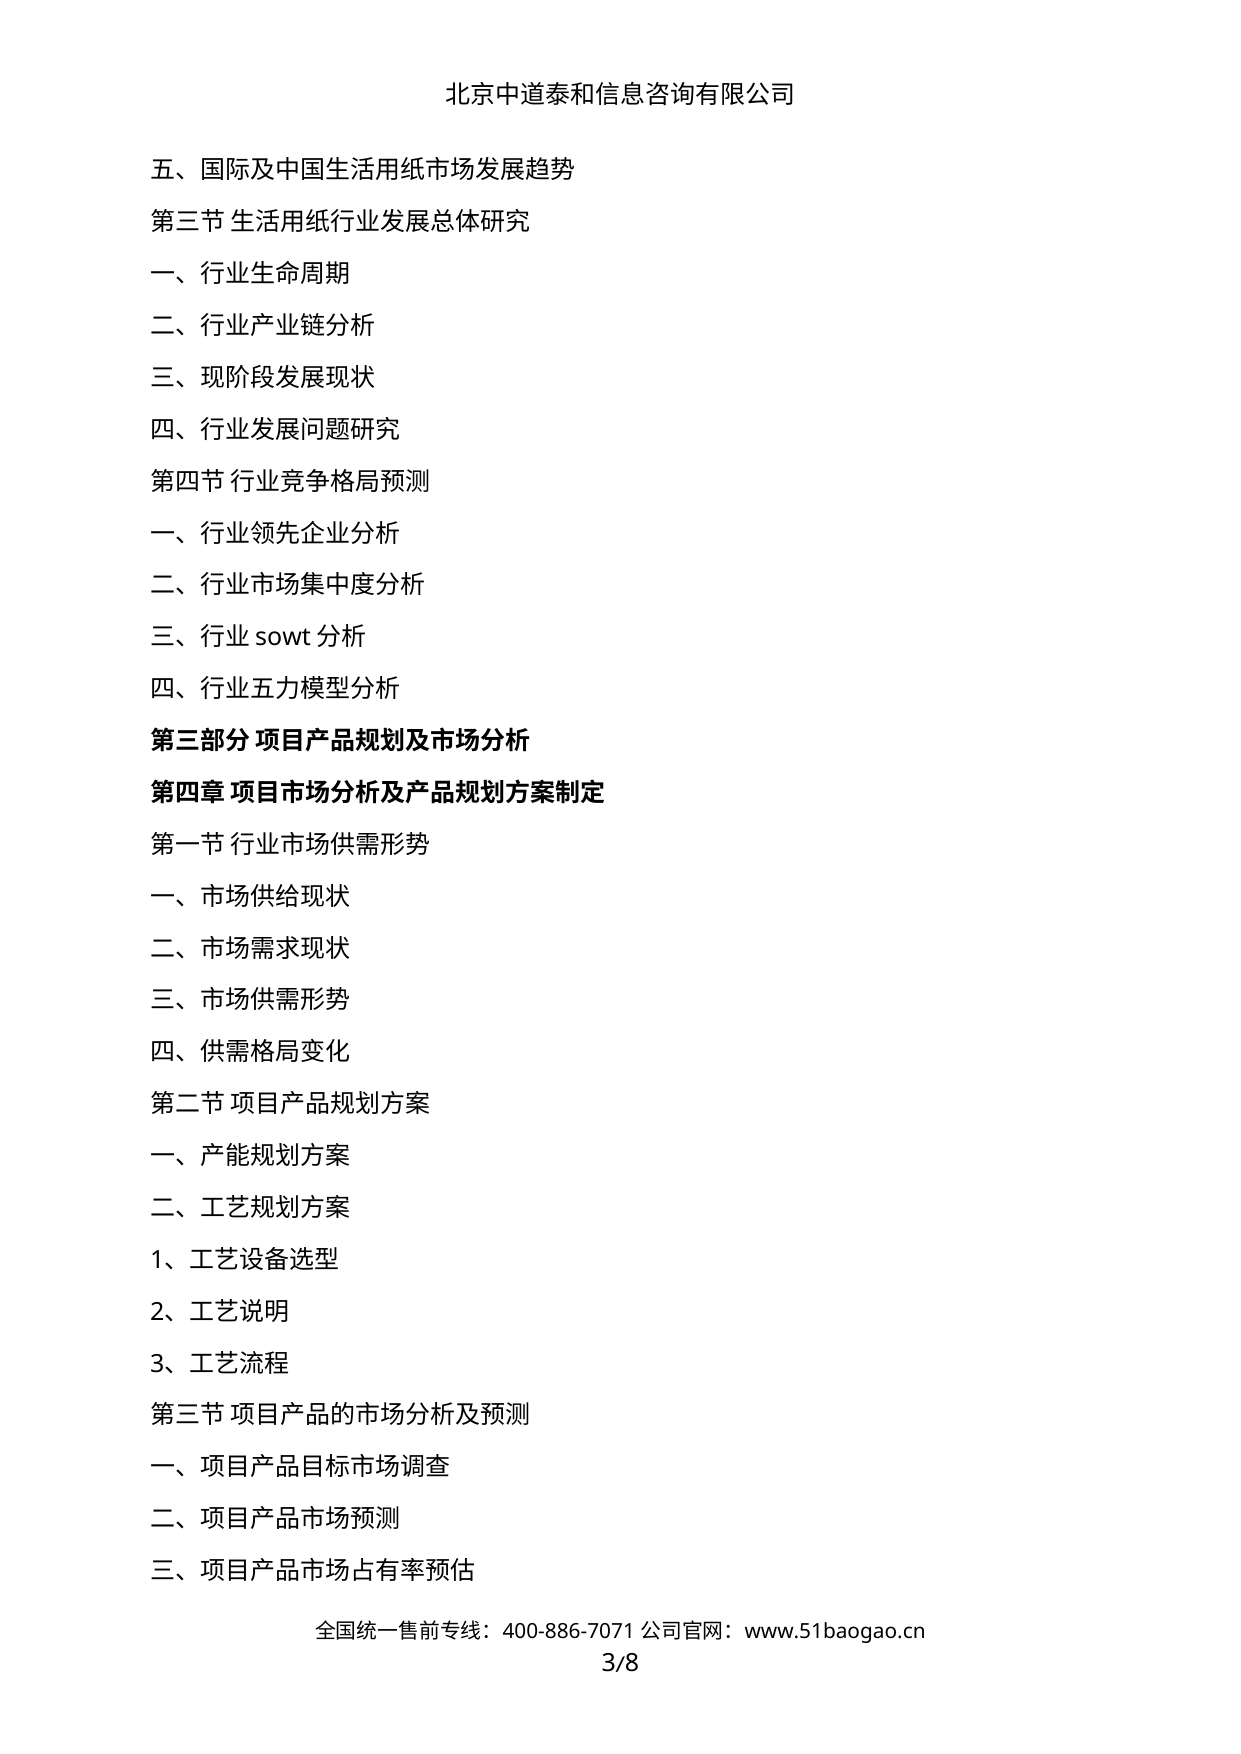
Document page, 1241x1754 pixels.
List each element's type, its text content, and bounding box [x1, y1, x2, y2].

text 第三节 项目产品的市场分析及预测 [150, 1395, 1090, 1431]
text 3、工艺流程 [150, 1343, 1090, 1379]
text 一、产能规划方案 [150, 1136, 1090, 1172]
text 一、项目产品目标市场调查 [150, 1447, 1090, 1483]
text 一、行业生命周期 [150, 254, 1090, 290]
text 三、项目产品市场占有率预估 [150, 1551, 1090, 1587]
text 二、行业产业链分析 [150, 306, 1090, 342]
text 二、市场需求现状 [150, 928, 1090, 964]
text 二、行业市场集中度分析 [150, 565, 1090, 601]
text 一、行业领先企业分析 [150, 513, 1090, 549]
text 第三节 生活用纸行业发展总体研究 [150, 202, 1090, 238]
text 三、现阶段发展现状 [150, 357, 1090, 394]
text 第三部分 项目产品规划及市场分析 [150, 721, 1090, 757]
text 第一节 行业市场供需形势 [150, 824, 1090, 861]
text 第四节 行业竞争格局预测 [150, 461, 1090, 497]
text 第四章 项目市场分析及产品规划方案制定 [150, 772, 1090, 809]
text 2、工艺说明 [150, 1291, 1090, 1327]
text 五、国际及中国生活用纸市场发展趋势 [150, 150, 1090, 186]
text 第二节 项目产品规划方案 [150, 1084, 1090, 1120]
text 二、项目产品市场预测 [150, 1499, 1090, 1535]
text 四、行业五力模型分析 [150, 669, 1090, 705]
text 二、工艺规划方案 [150, 1187, 1090, 1224]
text 四、供需格局变化 [150, 1032, 1090, 1068]
text 一、市场供给现状 [150, 876, 1090, 912]
text 三、行业sowt分析 [150, 617, 1090, 653]
text 四、行业发展问题研究 [150, 409, 1090, 446]
text 1、工艺设备选型 [150, 1239, 1090, 1276]
text 三、市场供需形势 [150, 980, 1090, 1016]
